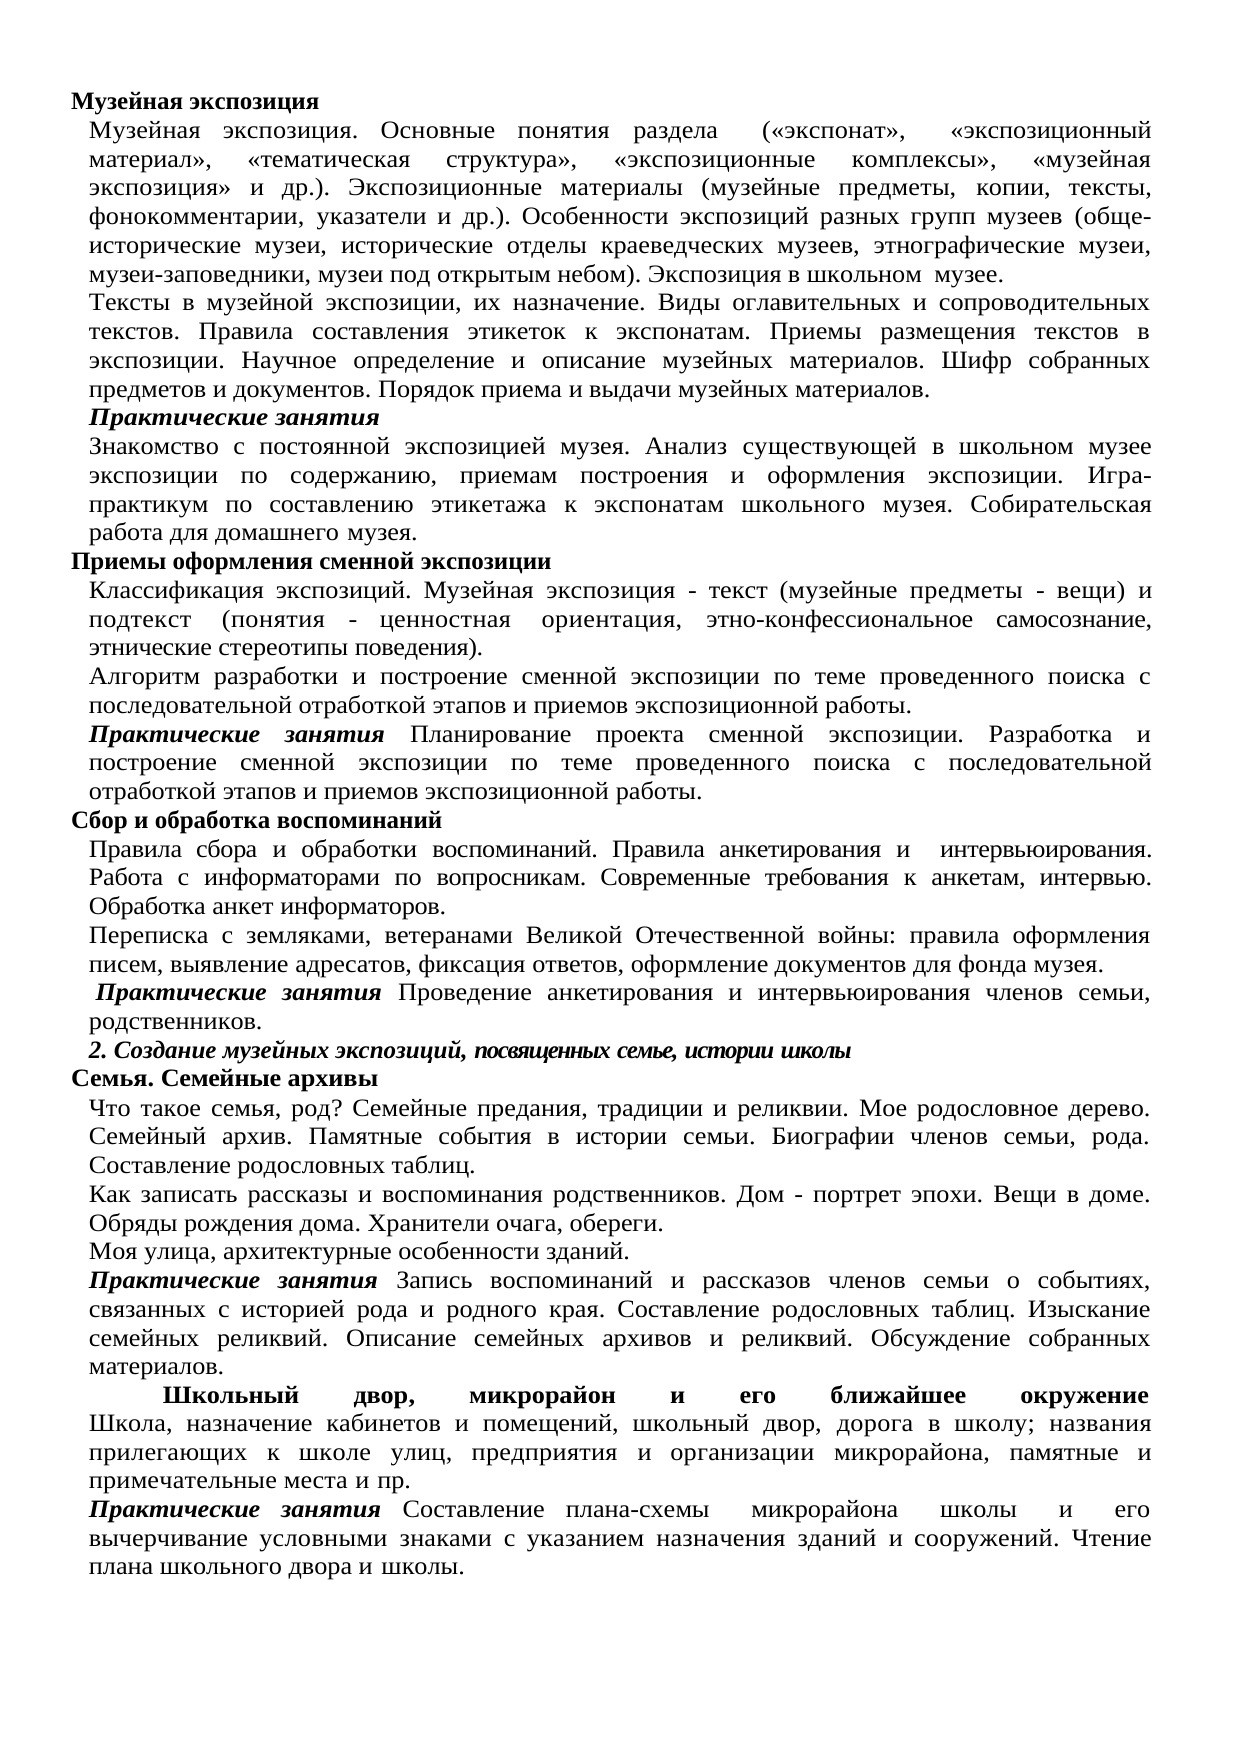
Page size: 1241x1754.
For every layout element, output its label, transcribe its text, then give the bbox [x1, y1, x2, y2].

text Моя улица, архитектурные особенности зданий. [89, 1236, 1194, 1265]
text Практические занятия Проведение анкетирования и интервьюирования членов семьи, родственников. [89, 977, 1152, 1035]
list Семья. Семейные архивы [33, 1064, 1194, 1093]
subtitle Приемы оформления сменной экспозиции [33, 546, 1194, 575]
text Алгоритм разработки и построение сменной экспозиции по теме проведенного поиска с последовательной отработкой этапов и приемов экспозиционной работы. [89, 661, 1152, 719]
text Практические занятия Составление плана-схемы микрорайона школы и его вычерчивание условными знаками с указанием назначения зданий и сооружений. Чтение плана школьного двора и школы. [89, 1494, 1152, 1580]
text Тексты в музейной экспозиции, их назначение. Виды оглавительных и сопроводительных текстов. Правила составления этикеток к экспонатам. Приемы размещения текстов в экспозиции. Научное определение и описание музейных материалов. Шифр собранных предметов и документов. Порядок приема и выдачи музейных материалов. [89, 287, 1151, 402]
text Переписка с земляками, ветеранами Великой Отечественной войны: правила оформления писем, выявление адресатов, фиксация ответов, оформление документов для фонда музея. [89, 920, 1152, 977]
text Что такое семья, род? Семейные предания, традиции и реликвии. Мое родословное дерево. Семейный архив. Памятные события в истории семьи. Биографии членов семьи, рода. Составление родословных таблиц. [89, 1093, 1152, 1179]
subtitle Музейная экспозиция [33, 86, 1194, 115]
text Правила сбора и обработки воспоминаний. Правила анкетирования и интервьюирования. Работа с информаторами по вопросникам. Современные требования к анкетам, интервью. Обработка анкет информаторов. [89, 834, 1152, 920]
text Практические занятия Запись воспоминаний и рассказов членов семьи о событиях, связанных с историей рода и родного края. Составление родословных таблиц. Изыскание семейных реликвий. Описание семейных архивов и реликвий. Обсуждение собранных материалов. [89, 1265, 1152, 1380]
text Как записать рассказы и воспоминания родственников. Дом - портрет эпохи. Вещи в доме. Обряды рождения дома. Хранители очага, обереги. [89, 1179, 1151, 1236]
subtitle Создание музейных экспозиций, посвященных семье, истории школы [89, 1035, 1194, 1064]
text Музейная экспозиция. Основные понятия раздела («экспонат», «экспозиционный материал», «тематическая структура», «экспозиционные комплексы», «музейная экспозиция» и др.). Экспозиционные материалы (музейные предметы, копии, тексты, фонокомментарии, указатели и др.). Особенности экспозиций разных групп музеев (обще- исторические музеи, исторические отделы краеведческих музеев, этнографические музеи, музеи-заповедники, музеи под открытым небом). Экспозиция в школьном музее. [89, 115, 1152, 287]
subtitle Практические занятия [89, 403, 1194, 431]
subtitle Сбор и обработка воспоминаний [33, 805, 1194, 834]
list Школьный двор, микрорайон и его ближайшее окружение Школа, назначение кабинетов и помещений, школьный двор, дорога в школу; названия прилегающих к школе улиц, предприятия и организации микрорайона, памятные и примечательные места и пр. [89, 1381, 1152, 1493]
text Знакомство с постоянной экспозицией музея. Анализ существующей в школьном музее экспозиции по содержанию, приемам построения и оформления экспозиции. Игра- практикум по составлению этикетажа к экспонатам школьного музея. Собирательская работа для домашнего музея. [89, 431, 1152, 546]
text Классификация экспозиций. Музейная экспозиция - текст (музейные предметы - вещи) и подтекст (понятия - ценностная ориентация, этно-конфессиональное самосознание, этнические стереотипы поведения). [89, 575, 1152, 661]
text Практические занятия Планирование проекта сменной экспозиции. Разработка и построение сменной экспозиции по теме проведенного поиска с последовательной отработкой этапов и приемов экспозиционной работы. [89, 719, 1152, 805]
